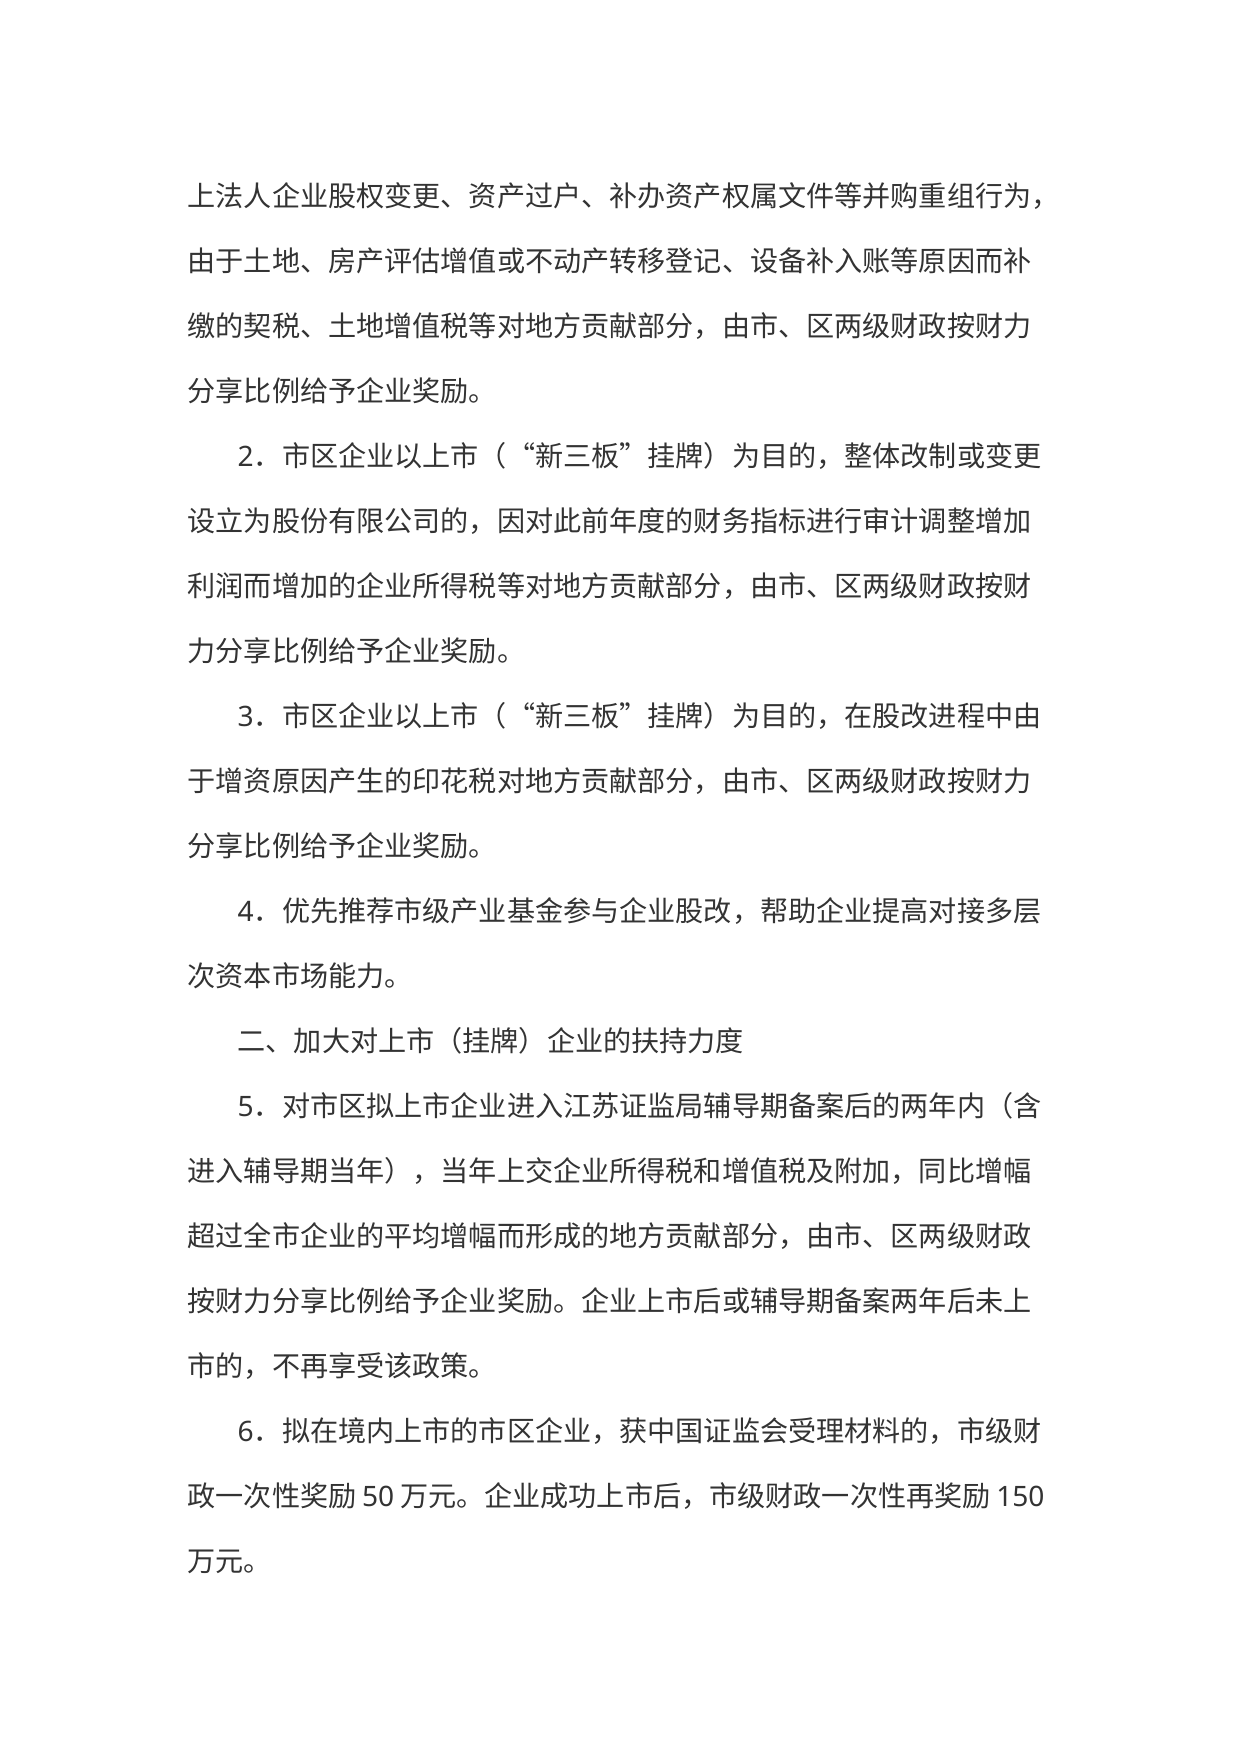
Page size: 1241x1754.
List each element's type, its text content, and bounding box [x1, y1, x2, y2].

text 3．市区企业以上市（“新三板”挂牌）为目的，在股改进程中由于增资原因产生的印花税对地方贡献部分，由市、区两级财政按财力分享比例给予企业奖励。 [187, 682, 1053, 877]
text 6．拟在境内上市的市区企业，获中国证监会受理材料的，市级财政一次性奖励50万元。企业成功上市后，市级财政一次性再奖励150万元。 [187, 1397, 1053, 1592]
text 4．优先推荐市级产业基金参与企业股改，帮助企业提高对接多层次资本市场能力。 [187, 877, 1053, 1007]
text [187, 162, 1053, 422]
text 二、加大对上市（挂牌）企业的扶持力度 [187, 1007, 1053, 1072]
text 2．市区企业以上市（“新三板”挂牌）为目的，整体改制或变更设立为股份有限公司的，因对此前年度的财务指标进行审计调整增加利润而增加的企业所得税等对地方贡献部分，由市、区两级财政按财力分享比例给予企业奖励。 [187, 422, 1053, 682]
text 5．对市区拟上市企业进入江苏证监局辅导期备案后的两年内（含进入辅导期当年），当年上交企业所得税和增值税及附加，同比增幅超过全市企业的平均增幅而形成的地方贡献部分，由市、区两级财政按财力分享比例给予企业奖励。企业上市后或辅导期备案两年后未上市的，不再享受该政策。 [187, 1072, 1053, 1397]
